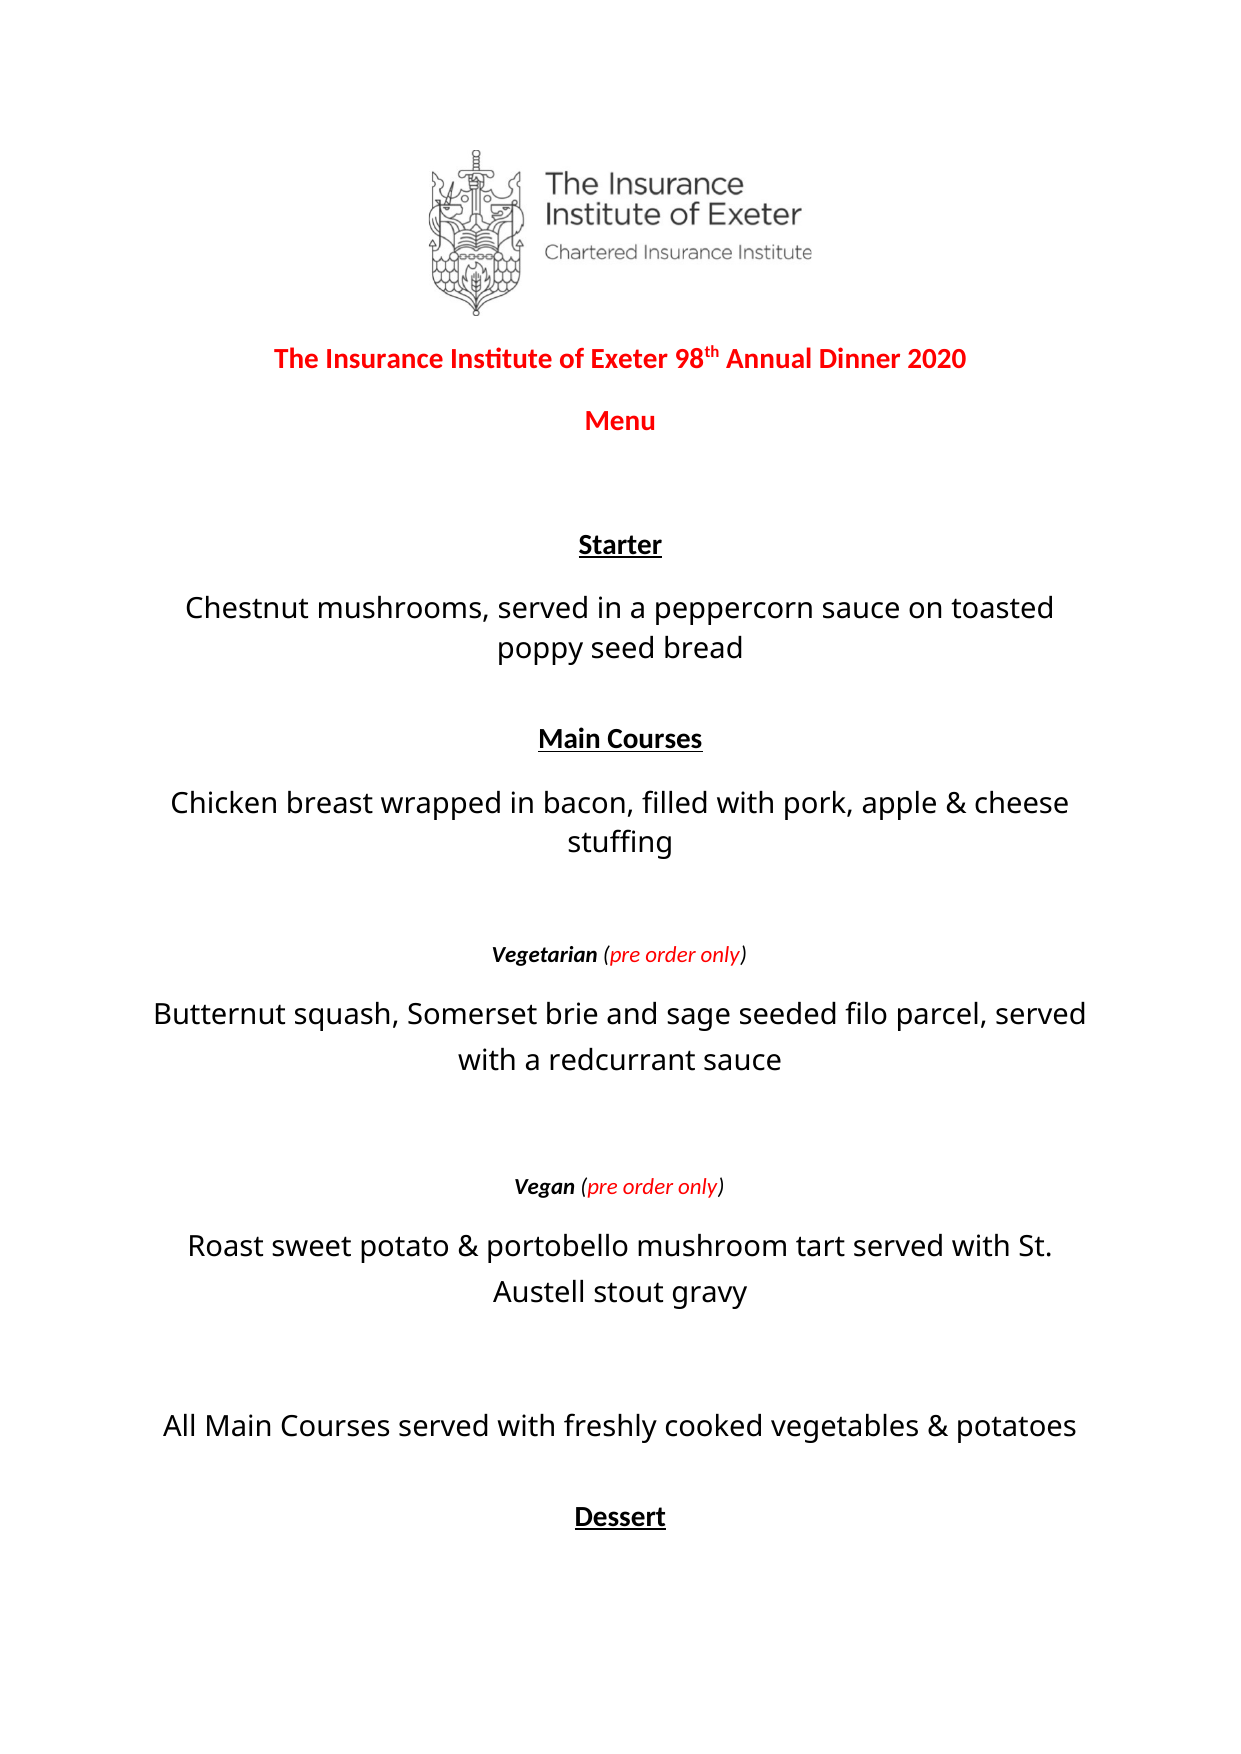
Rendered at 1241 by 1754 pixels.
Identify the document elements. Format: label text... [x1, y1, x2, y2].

text All Main Courses served with freshly cooked vegetables & potatoes [150, 1405, 1090, 1445]
text Chicken breast wrapped in bacon, filled with pork, apple & cheese stuffing [150, 782, 1090, 861]
picture [428, 150, 812, 316]
text Chestnut mushrooms, served in a peppercorn sauce on toasted poppy seed bread [150, 588, 1090, 667]
text Starter [150, 526, 1090, 562]
text Main Courses [150, 720, 1090, 756]
text Butternut squash, Somerset brie and sage seeded filo parcel, served with a redcurrant sauce [150, 994, 1090, 1079]
text Roast sweet potato & portobello mushroom tart served with St. Austell stout gravy [150, 1225, 1090, 1311]
text Menu [150, 402, 1090, 438]
text Dessert [150, 1498, 1090, 1533]
text Vegetarian (pre order only) [150, 941, 1090, 969]
text The Insurance Institute of Exeter 98th Annual Dinner 2020 [150, 341, 1090, 376]
text Vegan (pre order only) [150, 1172, 1090, 1200]
